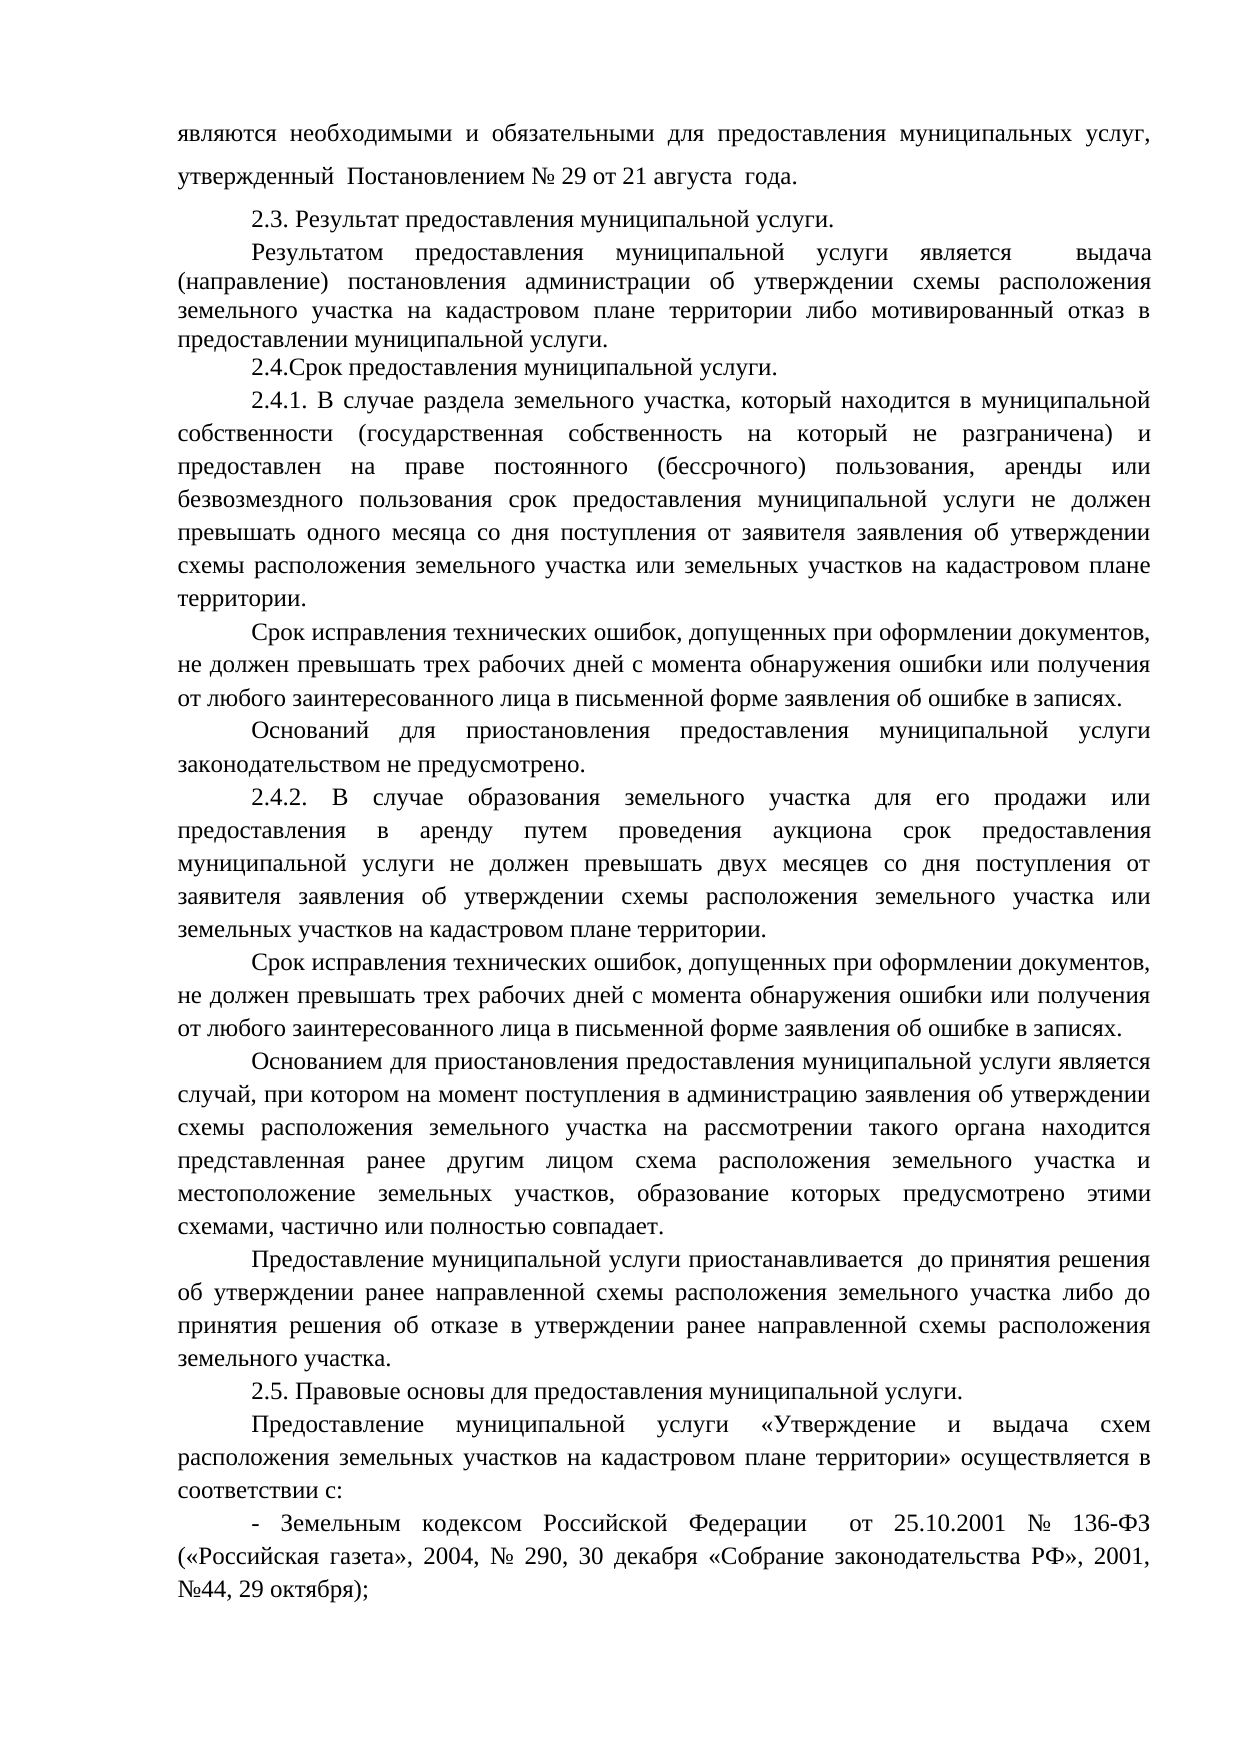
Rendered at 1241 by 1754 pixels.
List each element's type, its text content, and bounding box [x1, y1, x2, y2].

text 2.3. Результат предоставления муниципальной услуги. [177, 204, 1152, 233]
text 2.4.1. В случае раздела земельного участка, который находится в муниципальной собственности (государственная собственность на который не разграничена) и предоставлен на праве постоянного (бессрочного) пользования, аренды или безвозмездного пользования срок предоставления муниципальной услуги не должен превышать одного месяца со дня поступления от заявителя заявления об утверждении схемы расположения земельного участка или земельных участков на кадастровом плане территории. [177, 385, 1152, 612]
text 2.4.2. В случае образования земельного участка для его продажи или предоставления в аренду путем проведения аукциона срок предоставления муниципальной услуги не должен превышать двух месяцев со дня поступления от заявителя заявления об утверждении схемы расположения земельного участка или земельных участков на кадастровом плане территории. [177, 782, 1152, 942]
text Срок исправления технических ошибок, допущенных при оформлении документов, не должен превышать трех рабочих дней с момента обнаружения ошибки или получения от любого заинтересованного лица в письменной форме заявления об ошибке в записях. [177, 947, 1152, 1042]
text Предоставление муниципальной услуги приостанавливается до принятия решения об утверждении ранее направленной схемы расположения земельного участка либо до принятия решения об отказе в утверждении ранее направленной схемы расположения земельного участка. [177, 1244, 1152, 1372]
text Срок исправления технических ошибок, допущенных при оформлении документов, не должен превышать трех рабочих дней с момента обнаружения ошибки или получения от любого заинтересованного лица в письменной форме заявления об ошибке в записях. [177, 617, 1152, 711]
text 2.4.Срок предоставления муниципальной услуги. [177, 352, 1152, 381]
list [177, 118, 1152, 190]
text Оснований для приостановления предоставления муниципальной услуги законодательством не предусмотрено. [177, 716, 1152, 777]
text Результатом предоставления муниципальной услуги является выдача (направление) постановления администрации об утверждении схемы расположения земельного участка на кадастровом плане территории либо мотивированный отказ в предоставлении муниципальной услуги. [177, 237, 1152, 352]
text 2.5. Правовые основы для предоставления муниципальной услуги. [177, 1376, 1152, 1405]
text Предоставление муниципальной услуги «Утверждение и выдача схем расположения земельных участков на кадастровом плане территории» осуществляется в соответствии с: [177, 1409, 1152, 1504]
text - Земельным кодексом Российской Федерации от 25.10.2001 № 136-ФЗ («Российская газета», 2004, № 290, 30 декабря «Собрание законодательства РФ», 2001, №44, 29 октября); [177, 1508, 1152, 1603]
text Основанием для приостановления предоставления муниципальной услуги является случай, при котором на момент поступления в администрацию заявления об утверждении схемы расположения земельного участка на рассмотрении такого органа находится представленная ранее другим лицом схема расположения земельного участка и местоположение земельных участков, образование которых предусмотрено этими схемами, частично или полностью совпадает. [177, 1046, 1152, 1240]
